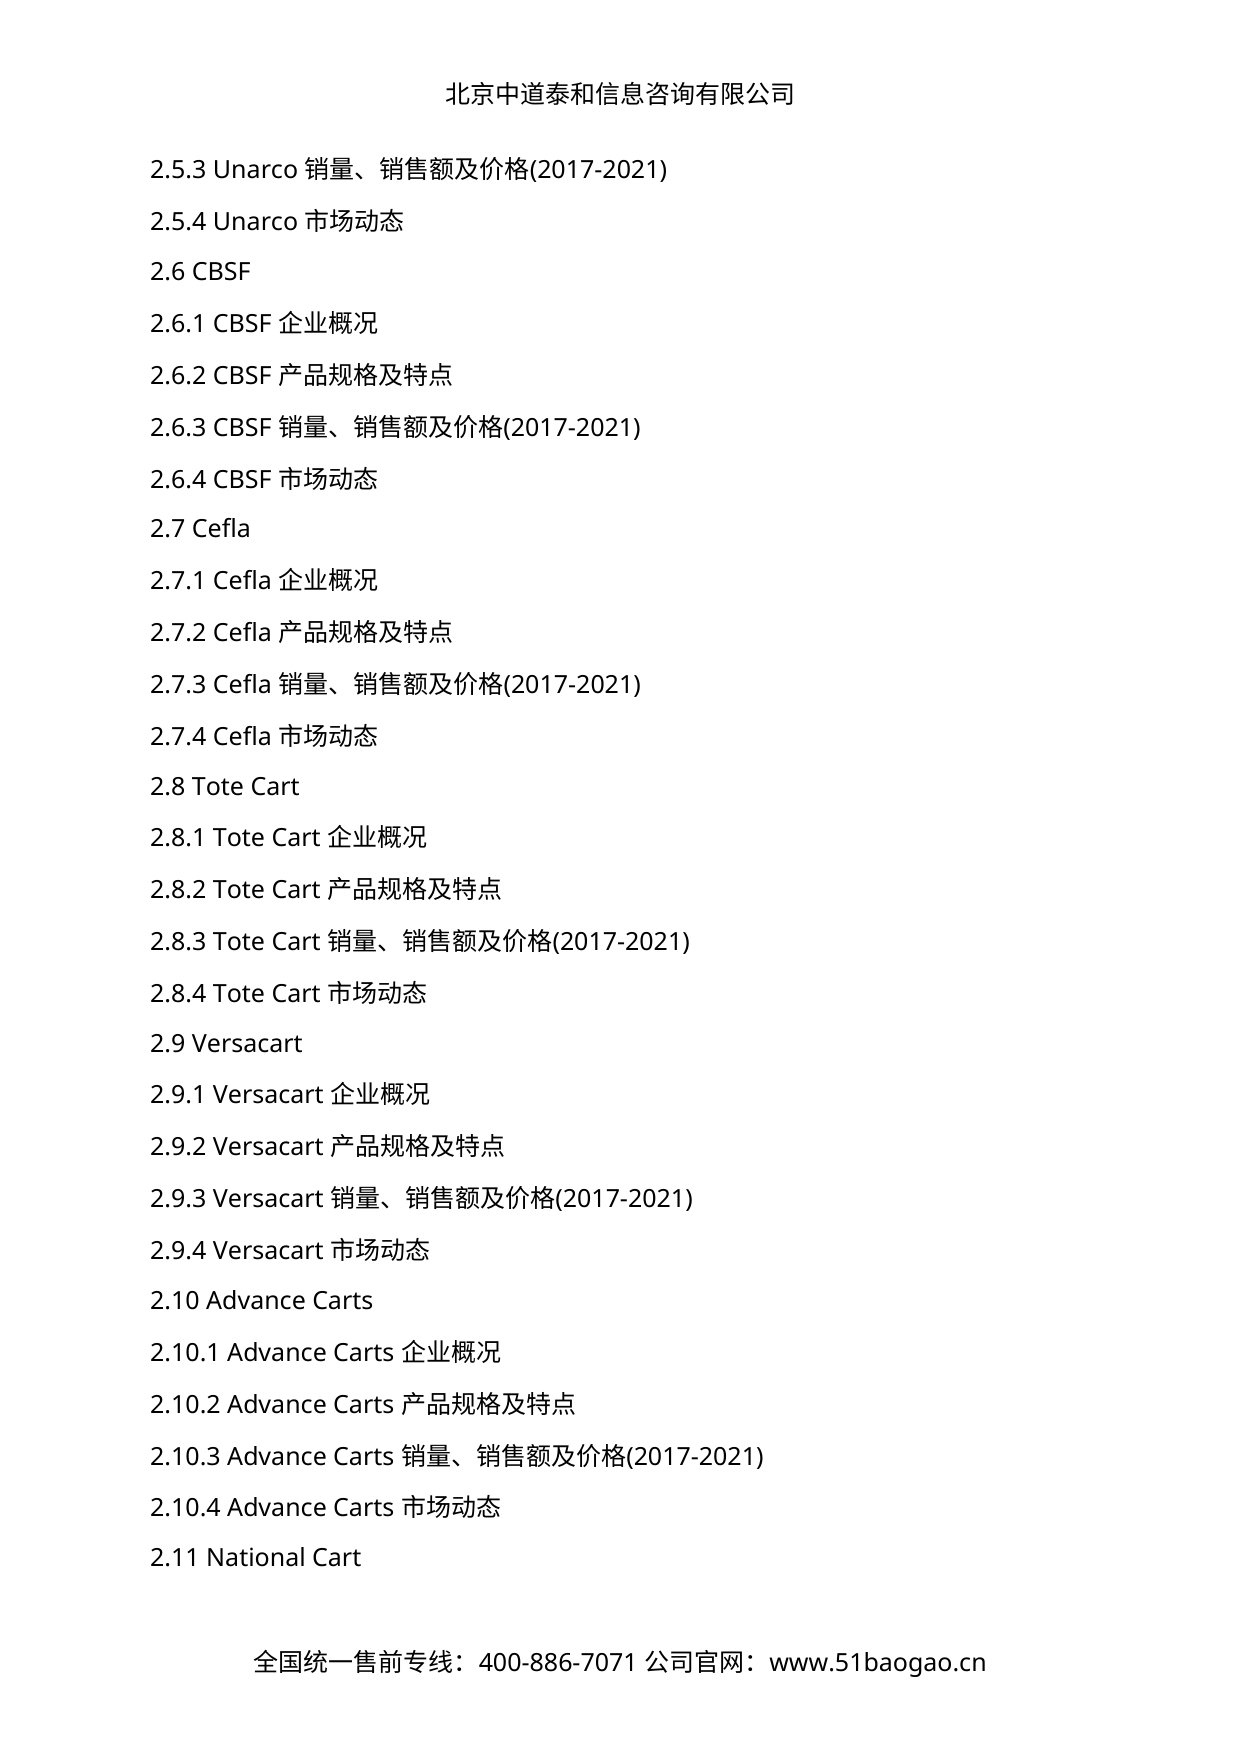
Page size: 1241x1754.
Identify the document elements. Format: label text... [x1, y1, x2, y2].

text 2.11 National Cart [150, 1540, 1090, 1574]
text 2.6.2 CBSF 产品规格及特点 [150, 355, 1090, 392]
text 2.8.2 Tote Cart 产品规格及特点 [150, 870, 1090, 906]
text 2.7.4 Cefla 市场动态 [150, 716, 1090, 752]
text 2.7.1 Cefla 企业概况 [150, 561, 1090, 597]
text 2.8.3 Tote Cart 销量、销售额及价格(2017-2021) [150, 922, 1090, 958]
text 2.9.2 Versacart 产品规格及特点 [150, 1127, 1090, 1163]
text 2.9.3 Versacart 销量、销售额及价格(2017-2021) [150, 1179, 1090, 1215]
text 2.8 Tote Cart [150, 768, 1090, 802]
text 2.10 Advance Carts [150, 1282, 1090, 1317]
text 2.6.4 CBSF 市场动态 [150, 459, 1090, 495]
text 2.5.3 Unarco 销量、销售额及价格(2017-2021) [150, 150, 1090, 186]
text 2.6.3 CBSF 销量、销售额及价格(2017-2021) [150, 407, 1090, 443]
text 2.5.4 Unarco 市场动态 [150, 202, 1090, 238]
text 2.7 Cefla [150, 511, 1090, 545]
text 2.10.1 Advance Carts 企业概况 [150, 1332, 1090, 1368]
text 2.9.4 Versacart 市场动态 [150, 1231, 1090, 1267]
text 2.9 Versacart [150, 1025, 1090, 1059]
text 2.7.2 Cefla 产品规格及特点 [150, 612, 1090, 649]
text 2.8.4 Tote Cart 市场动态 [150, 973, 1090, 1010]
text 2.10.3 Advance Carts 销量、销售额及价格(2017-2021) [150, 1436, 1090, 1472]
text 2.9.1 Versacart 企业概况 [150, 1075, 1090, 1111]
text 2.7.3 Cefla 销量、销售额及价格(2017-2021) [150, 664, 1090, 701]
text 2.6 CBSF [150, 254, 1090, 288]
text 2.8.1 Tote Cart 企业概况 [150, 818, 1090, 854]
text 2.10.4 Advance Carts 市场动态 [150, 1488, 1090, 1524]
text 2.6.1 CBSF 企业概况 [150, 303, 1090, 340]
text 2.10.2 Advance Carts 产品规格及特点 [150, 1384, 1090, 1420]
